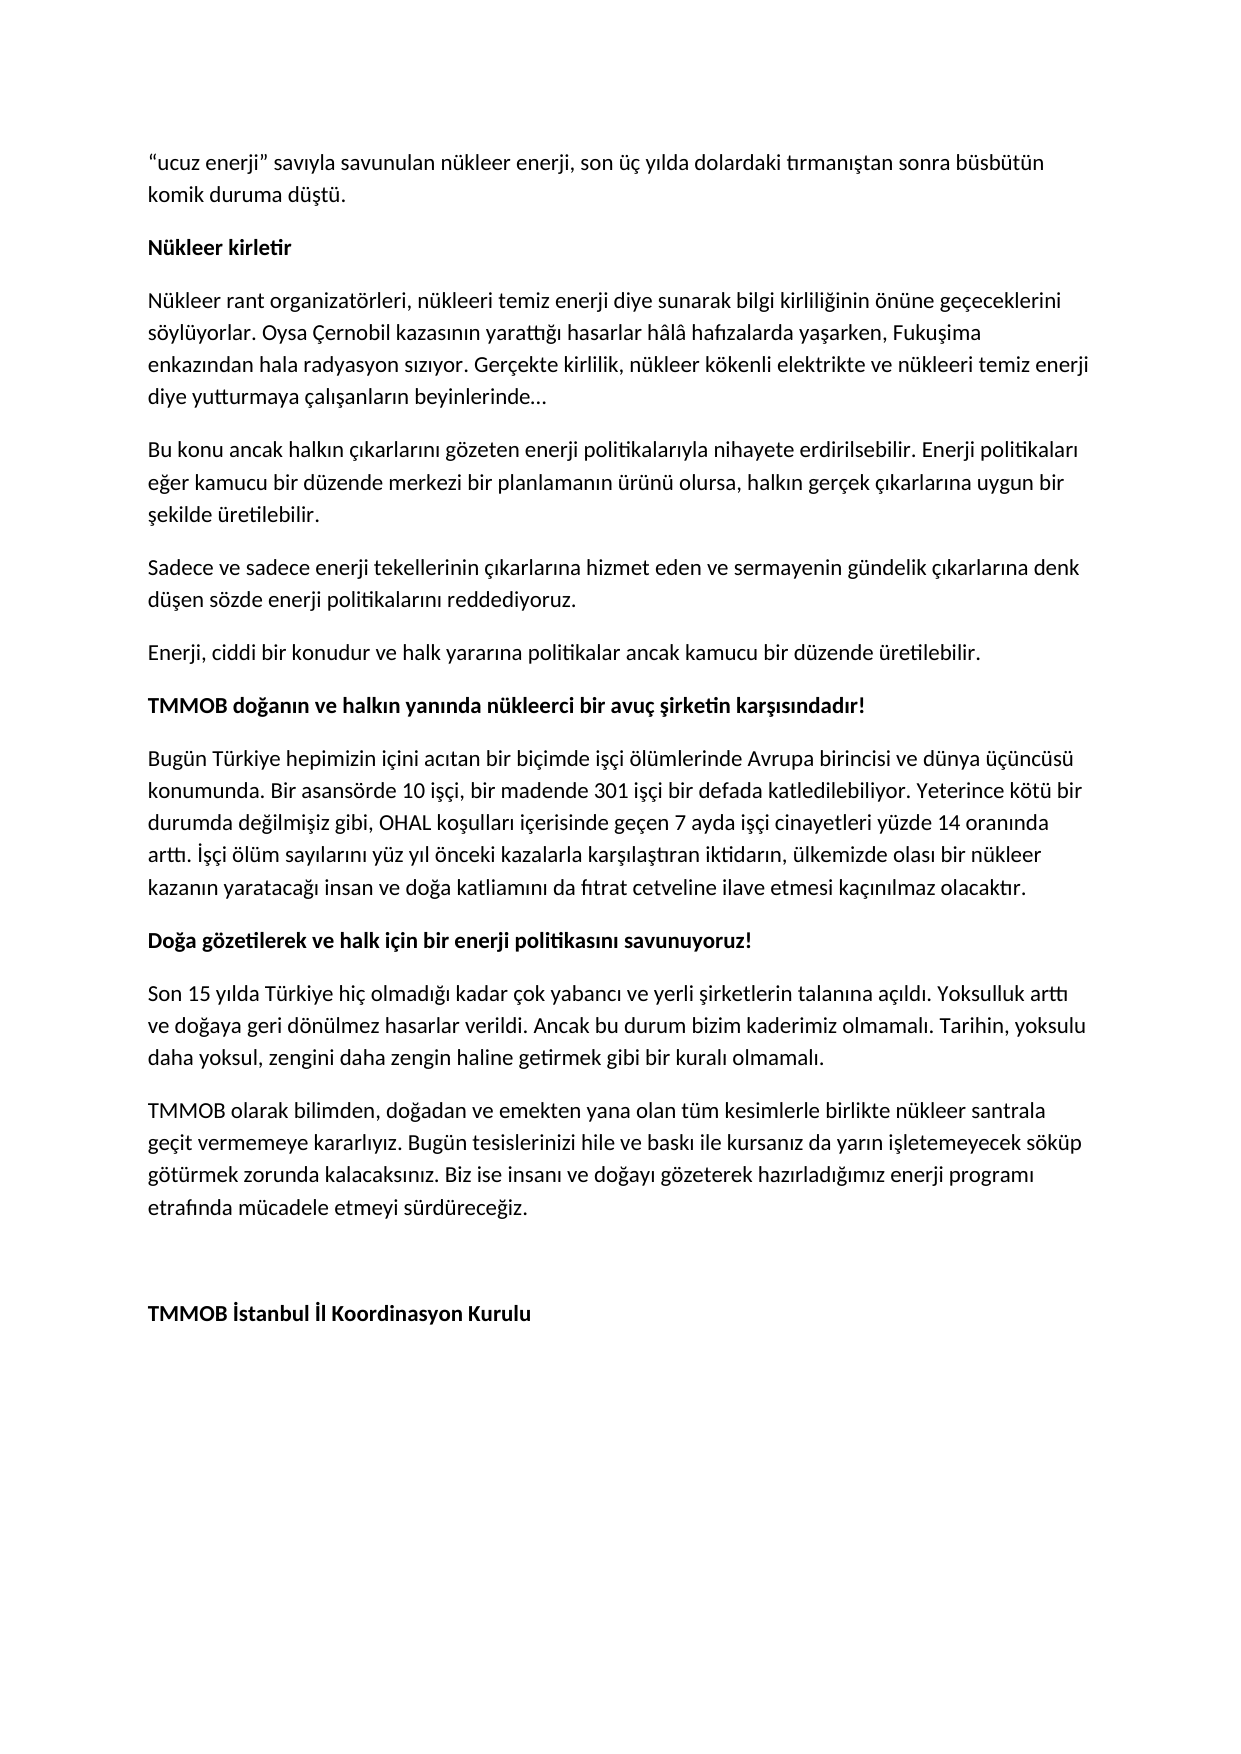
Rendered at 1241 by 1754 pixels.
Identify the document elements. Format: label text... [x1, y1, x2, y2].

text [148, 148, 1093, 208]
text TMMOB doğanın ve halkın yanında nükleerci bir avuç şirketin karşısındadır! [148, 691, 1093, 719]
text TMMOB İstanbul İl Koordinasyon Kurulu [148, 1299, 1093, 1327]
text TMMOB olarak bilimden, doğadan ve emekten yana olan tüm kesimlerle birlikte nükleer santrala geçit vermemeye kararlıyız. Bugün tesislerinizi hile ve baskı ile kursanız da yarın işletemeyecek söküp götürmek zorunda kalacaksınız. Biz ise insanı ve doğayı gözeterek hazırladığımız enerji programı etrafında mücadele etmeyi sürdüreceğiz. [148, 1096, 1093, 1221]
text Enerji, ciddi bir konudur ve halk yararına politikalar ancak kamucu bir düzende üretilebilir. [148, 638, 1093, 666]
text Nükleer rant organizatörleri, nükleeri temiz enerji diye sunarak bilgi kirliliğinin önüne geçeceklerini söylüyorlar. Oysa Çernobil kazasının yarattığı hasarlar hâlâ hafızalarda yaşarken, Fukuşima enkazından hala radyasyon sızıyor. Gerçekte kirlilik, nükleer kökenli elektrikte ve nükleeri temiz enerji diye yutturmaya çalışanların beyinlerinde… [148, 286, 1093, 410]
text Nükleer kirletir [148, 233, 1093, 261]
text Son 15 yılda Türkiye hiç olmadığı kadar çok yabancı ve yerli şirketlerin talanına açıldı. Yoksulluk arttı ve doğaya geri dönülmez hasarlar verildi. Ancak bu durum bizim kaderimiz olmamalı. Tarihin, yoksulu daha yoksul, zengini daha zengin haline getirmek gibi bir kuralı olmamalı. [148, 979, 1093, 1071]
text Doğa gözetilerek ve halk için bir enerji politikasını savunuyoruz! [148, 926, 1093, 954]
text Bu konu ancak halkın çıkarlarını gözeten enerji politikalarıyla nihayete erdirilsebilir. Enerji politikaları eğer kamucu bir düzende merkezi bir planlamanın ürünü olursa, halkın gerçek çıkarlarına uygun bir şekilde üretilebilir. [148, 435, 1093, 528]
text Bugün Türkiye hepimizin içini acıtan bir biçimde işçi ölümlerinde Avrupa birincisi ve dünya üçüncüsü konumunda. Bir asansörde 10 işçi, bir madende 301 işçi bir defada katledilebiliyor. Yeterince kötü bir durumda değilmişiz gibi, OHAL koşulları içerisinde geçen 7 ayda işçi cinayetleri yüzde 14 oranında arttı. İşçi ölüm sayılarını yüz yıl önceki kazalarla karşılaştıran iktidarın, ülkemizde olası bir nükleer kazanın yaratacağı insan ve doğa katliamını da fıtrat cetveline ilave etmesi kaçınılmaz olacaktır. [148, 744, 1093, 901]
text Sadece ve sadece enerji tekellerinin çıkarlarına hizmet eden ve sermayenin gündelik çıkarlarına denk düşen sözde enerji politikalarını reddediyoruz. [148, 553, 1093, 613]
